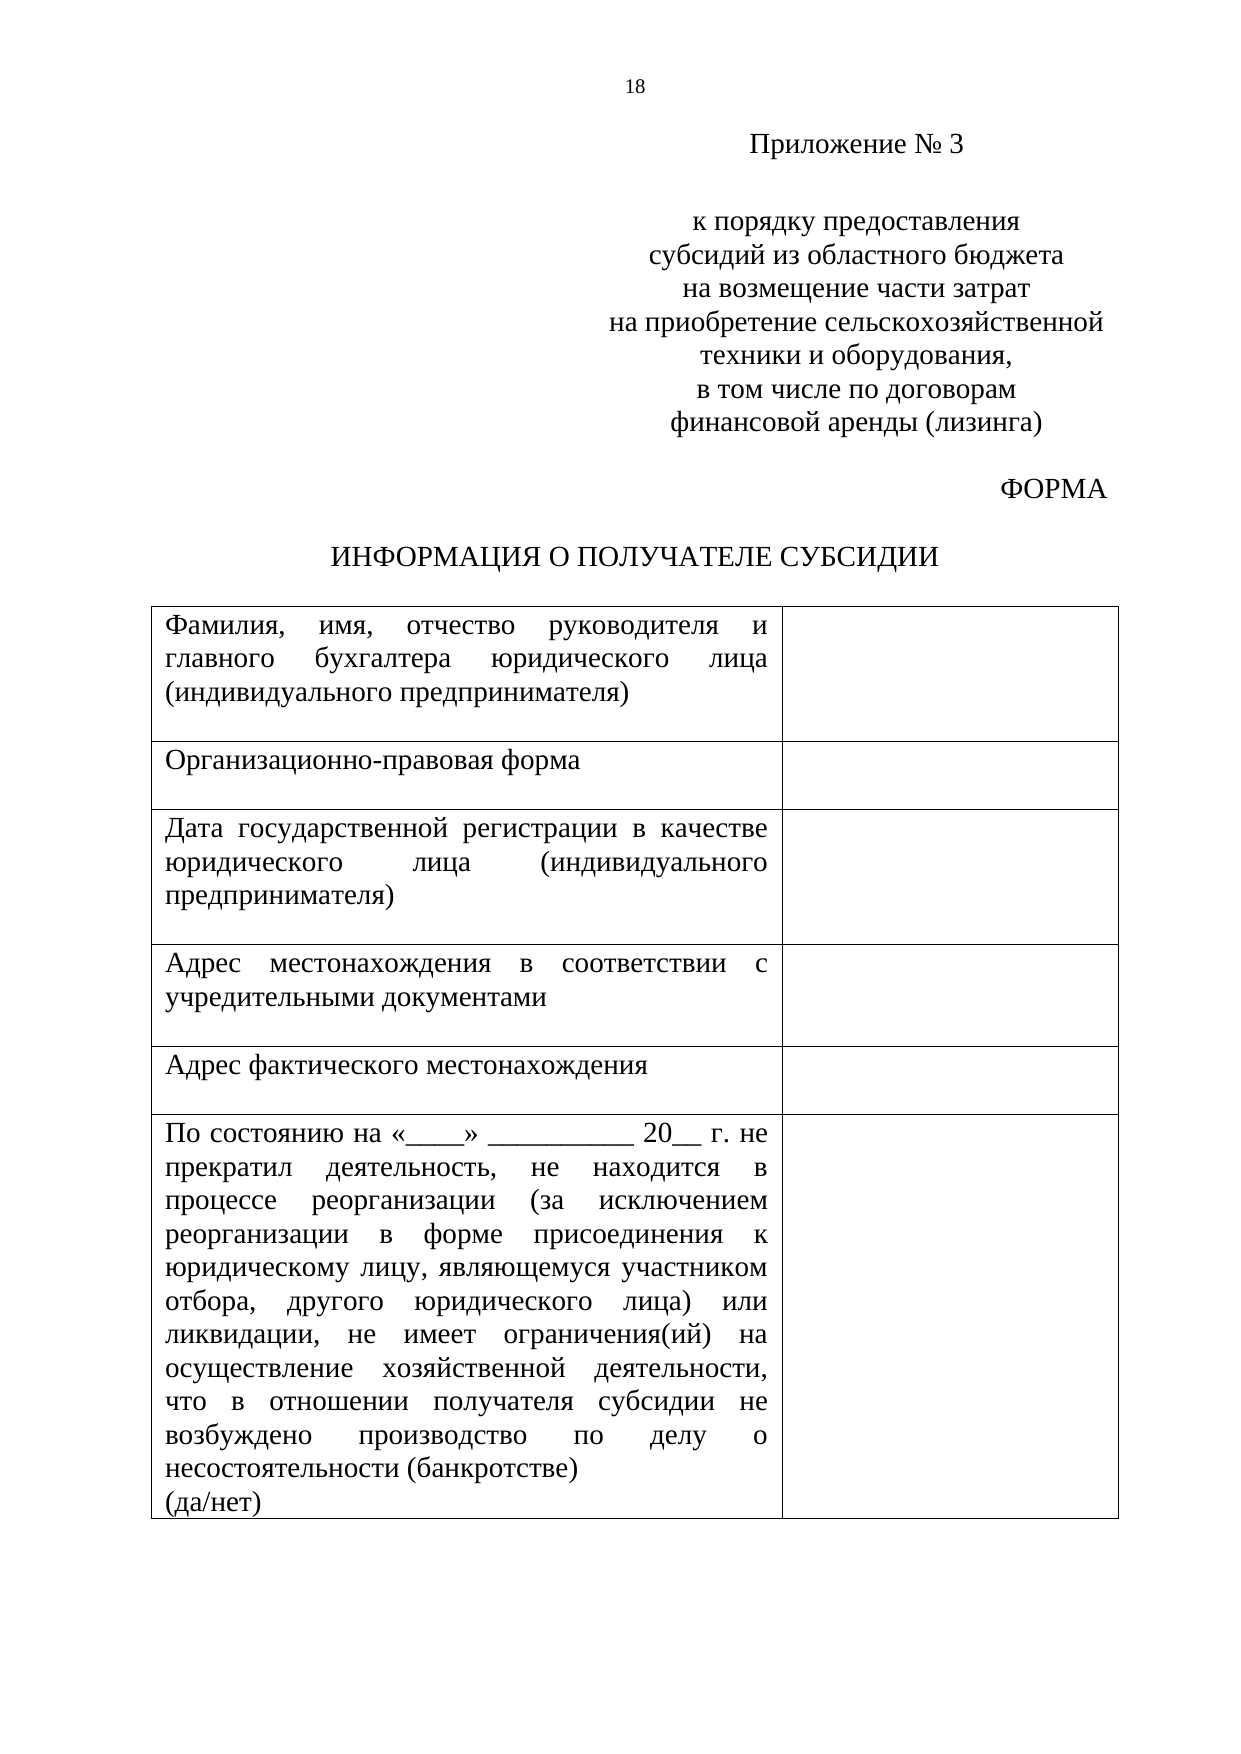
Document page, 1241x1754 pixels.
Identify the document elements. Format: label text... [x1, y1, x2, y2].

text Приложение № 3 [605, 127, 1107, 160]
table_cell Адрес местонахождения в соответствии с учредительными документами [152, 945, 782, 1046]
text на приобретение сельскохозяйственной [605, 304, 1107, 337]
table_cell [783, 945, 1118, 1046]
table_cell [783, 742, 1118, 809]
text в том числе по договорам [605, 371, 1107, 404]
text ИНФОРМАЦИЯ О ПОЛУЧАТЕЛЕ СУБСИДИИ [162, 539, 1107, 572]
text техники и оборудования, [605, 337, 1107, 371]
table_header [783, 607, 1118, 741]
table_cell [783, 810, 1118, 944]
table_cell [783, 1115, 1118, 1518]
text субсидий из областного бюджета [605, 237, 1107, 270]
text ФОРМА [162, 472, 1107, 505]
table_cell Дата государственной регистрации в качестве юридического лица (индивидуального предпринимателя) [152, 810, 782, 944]
table_cell Адрес фактического местонахождения [152, 1047, 782, 1114]
table_cell По состоянию на «____» __________ 20__ г. не прекратил деятельность, не находится в процессе реорганизации (за исключением реорганизации в форме присоединения к юридическому лицу, являющемуся участником отбора, другого юридического лица) или ликвидации, не имеет ограничения(ий) на осуществление хозяйственной деятельности, что в отношении получателя субсидии не возбуждено производство по делу о несостоятельности (банкротстве) (да/нет) [152, 1115, 782, 1518]
table_cell Организационно-правовая форма [152, 742, 782, 809]
table_header Фамилия, имя, отчество руководителя и главного бухгалтера юридического лица (индивидуального предпринимателя) [152, 607, 782, 741]
text финансовой аренды (лизинга) [605, 404, 1107, 438]
text к порядку предоставления [605, 203, 1107, 237]
text на возмещение части затрат [605, 270, 1107, 304]
table_cell [783, 1047, 1118, 1114]
